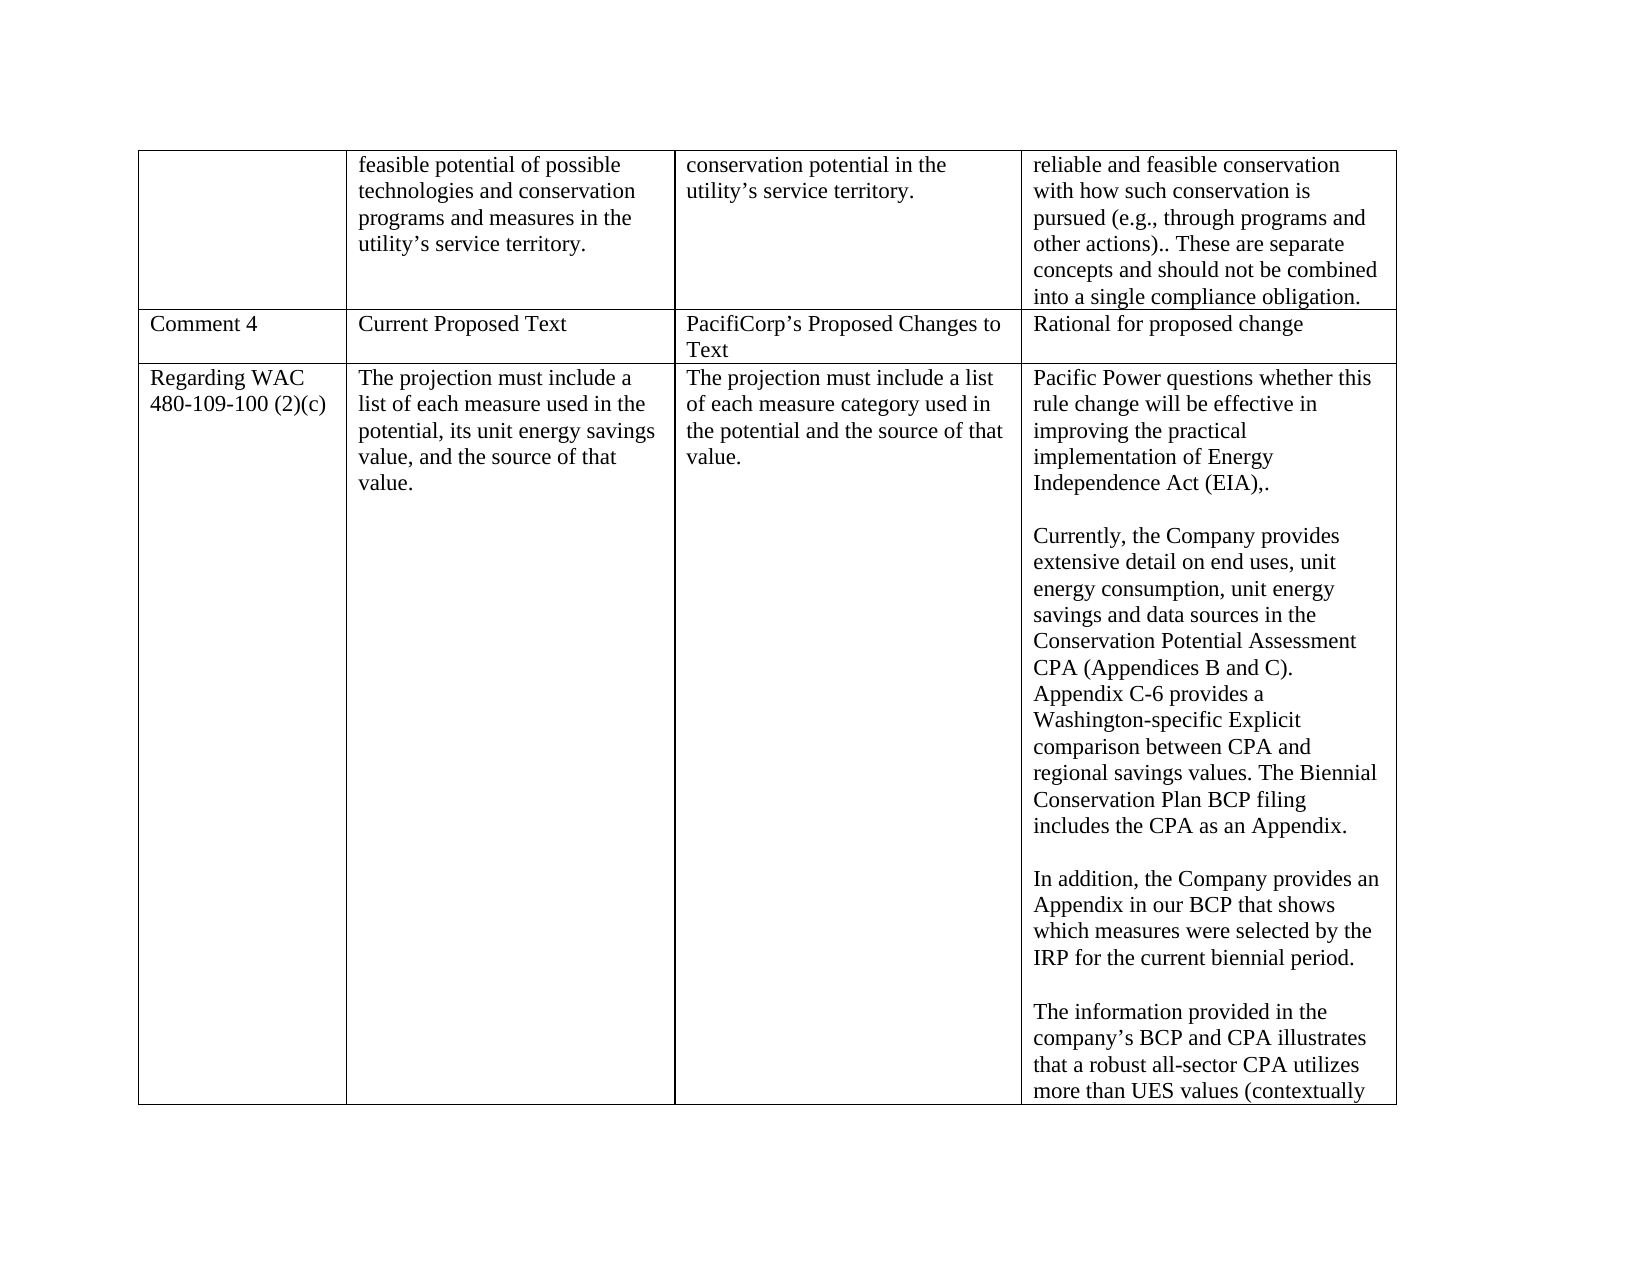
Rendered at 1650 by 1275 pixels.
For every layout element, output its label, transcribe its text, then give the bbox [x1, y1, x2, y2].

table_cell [347, 364, 674, 1103]
table_cell Rational for proposed change [1022, 310, 1396, 363]
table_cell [1022, 151, 1396, 309]
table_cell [347, 151, 674, 309]
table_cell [676, 151, 1021, 309]
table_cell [139, 364, 346, 1103]
table_cell Comment 4 [139, 310, 346, 363]
table_cell PacifiCorp’s Proposed Changes to Text [676, 310, 1021, 363]
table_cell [1022, 364, 1396, 1103]
table_cell Current Proposed Text [347, 310, 674, 363]
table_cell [676, 364, 1021, 1103]
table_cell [139, 151, 346, 309]
